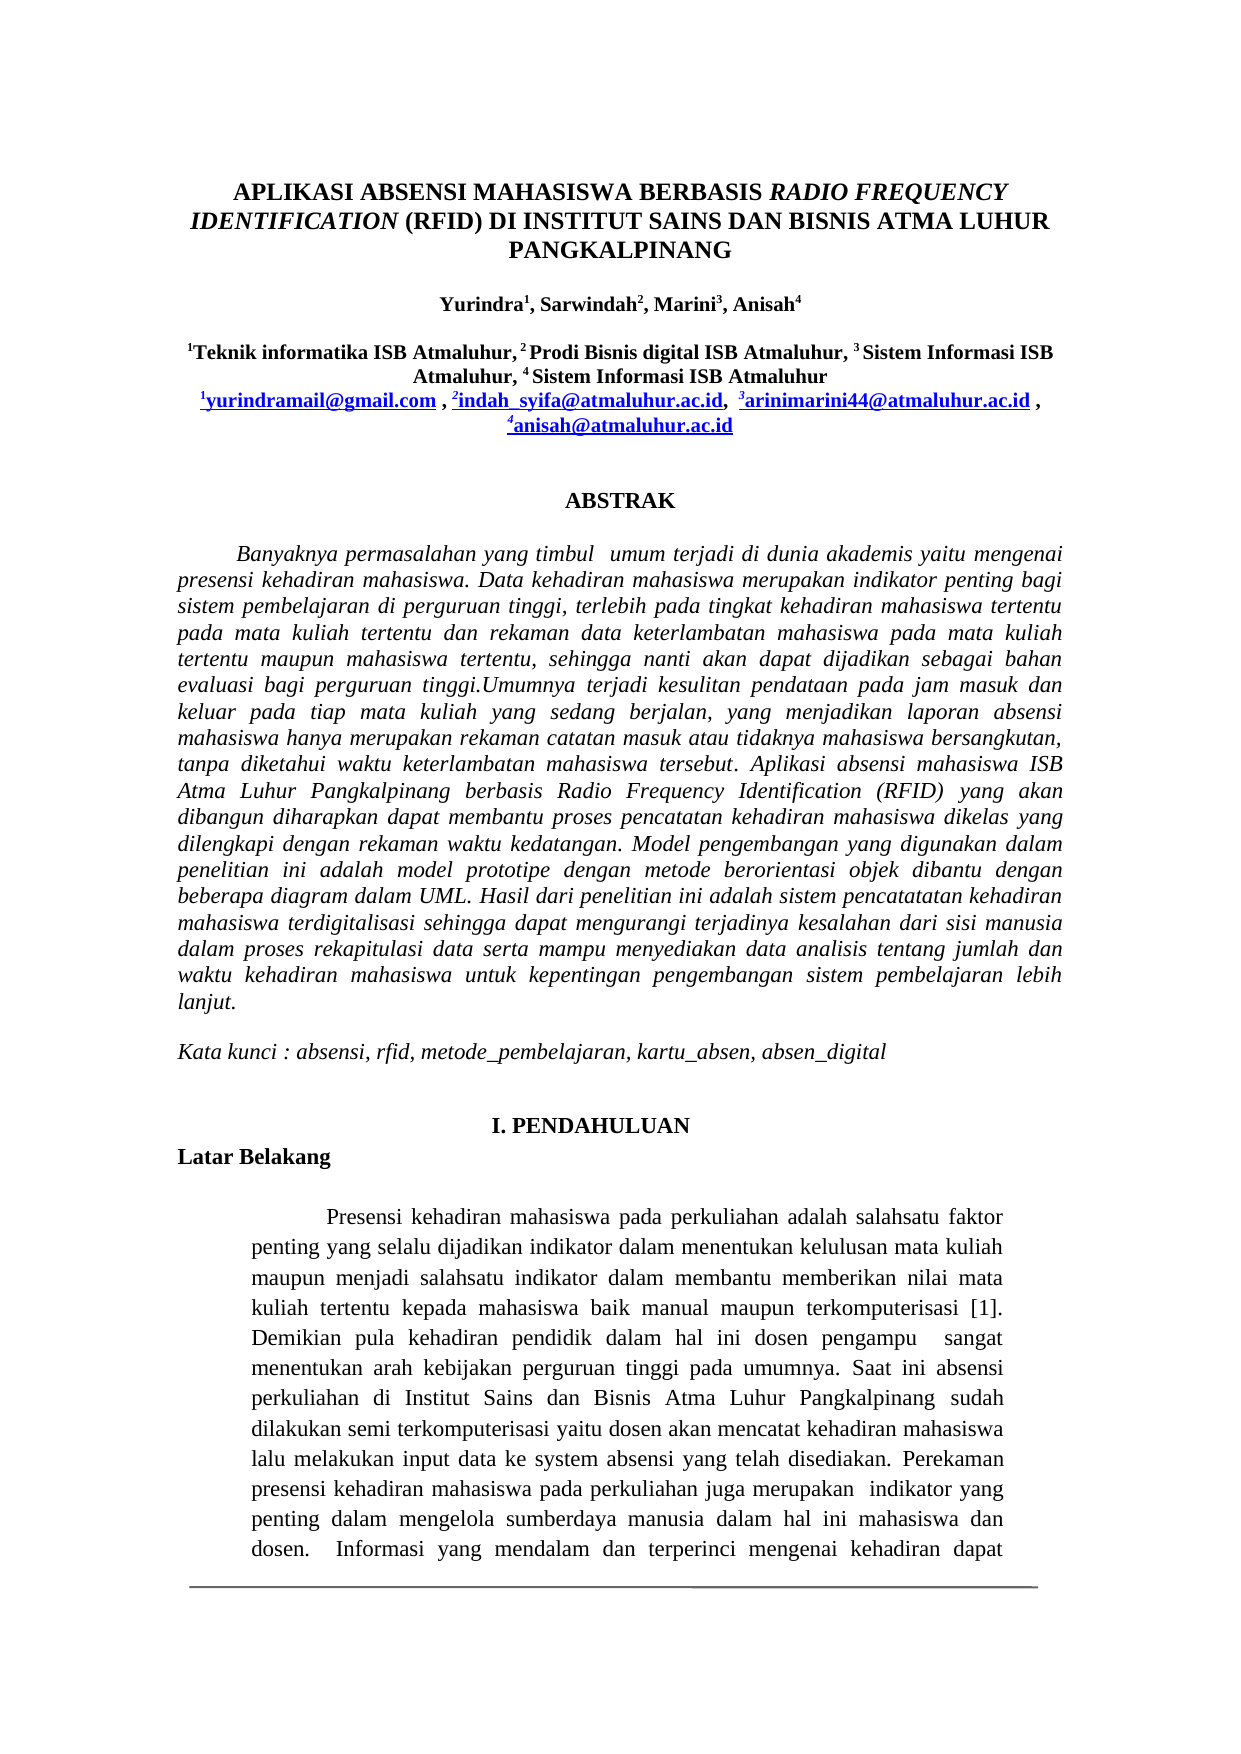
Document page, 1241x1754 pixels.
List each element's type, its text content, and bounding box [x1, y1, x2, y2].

text Yurindra1, Sarwindah2, Marini3, Anisah4 [177, 292, 1063, 316]
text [251, 1203, 1004, 1562]
text Banyaknya permasalahan yang timbul umum terjadi di dunia akademis yaitu mengenai presensi kehadiran mahasiswa. Data kehadiran mahasiswa merupakan indikator penting bagi sistem pembelajaran di perguruan tinggi, terlebih pada tingkat kehadiran mahasiswa tertentu pada mata kuliah tertentu dan rekaman data keterlambatan mahasiswa pada mata kuliah tertentu maupun mahasiswa tertentu, sehingga nanti akan dapat dijadikan sebagai bahan evaluasi bagi perguruan tinggi.Umumnya terjadi kesulitan pendataan pada jam masuk dan keluar pada tiap mata kuliah yang sedang berjalan, yang menjadikan laporan absensi mahasiswa hanya merupakan rekaman catatan masuk atau tidaknya mahasiswa bersangkutan, tanpa diketahui waktu keterlambatan mahasiswa tersebut. Aplikasi absensi mahasiswa ISB Atma Luhur Pangkalpinang berbasis Radio Frequency Identification (RFID) yang akan dibangun diharapkan dapat membantu proses pencatatan kehadiran mahasiswa dikelas yang dilengkapi dengan rekaman waktu kedatangan. Model pengembangan yang digunakan dalam penelitian ini adalah model prototipe dengan metode berorientasi objek dibantu dengan beberapa diagram dalam UML. Hasil dari penelitian ini adalah sistem pencatatatan kehadiran mahasiswa terdigitalisasi sehingga dapat mengurangi terjadinya kesalahan dari sisi manusia dalam proses rekapitulasi data serta mampu menyediakan data analisis tentang jumlah dan waktu kehadiran mahasiswa untuk kepentingan pengembangan sistem pembelajaran lebih lanjut. [177, 540, 1063, 1014]
text 1yurindramail@gmail.com , 2indah_syifa@atmaluhur.ac.id, 3arinimarini44@atmaluhur.ac.id , 4anisah@atmaluhur.ac.id [177, 388, 1063, 437]
text I. PENDAHULUAN [177, 1113, 1004, 1139]
text ABSTRAK [177, 487, 1063, 513]
text APLIKASI ABSENSI MAHASISWA BERBASIS RADIO FREQUENCY IDENTIFICATION (RFID) DI INSTITUT SAINS DAN BISNIS ATMA LUHUR PANGKALPINANG [177, 177, 1063, 263]
text Kata kunci : absensi, rfid, metode_pembelajaran, kartu_absen, absen_digital [177, 1038, 1063, 1064]
text Latar Belakang [177, 1143, 1063, 1169]
text 1Teknik informatika ISB Atmaluhur, 2 Prodi Bisnis digital ISB Atmaluhur, 3 Sistem Informasi ISB Atmaluhur, 4 Sistem Informasi ISB Atmaluhur [177, 340, 1063, 388]
